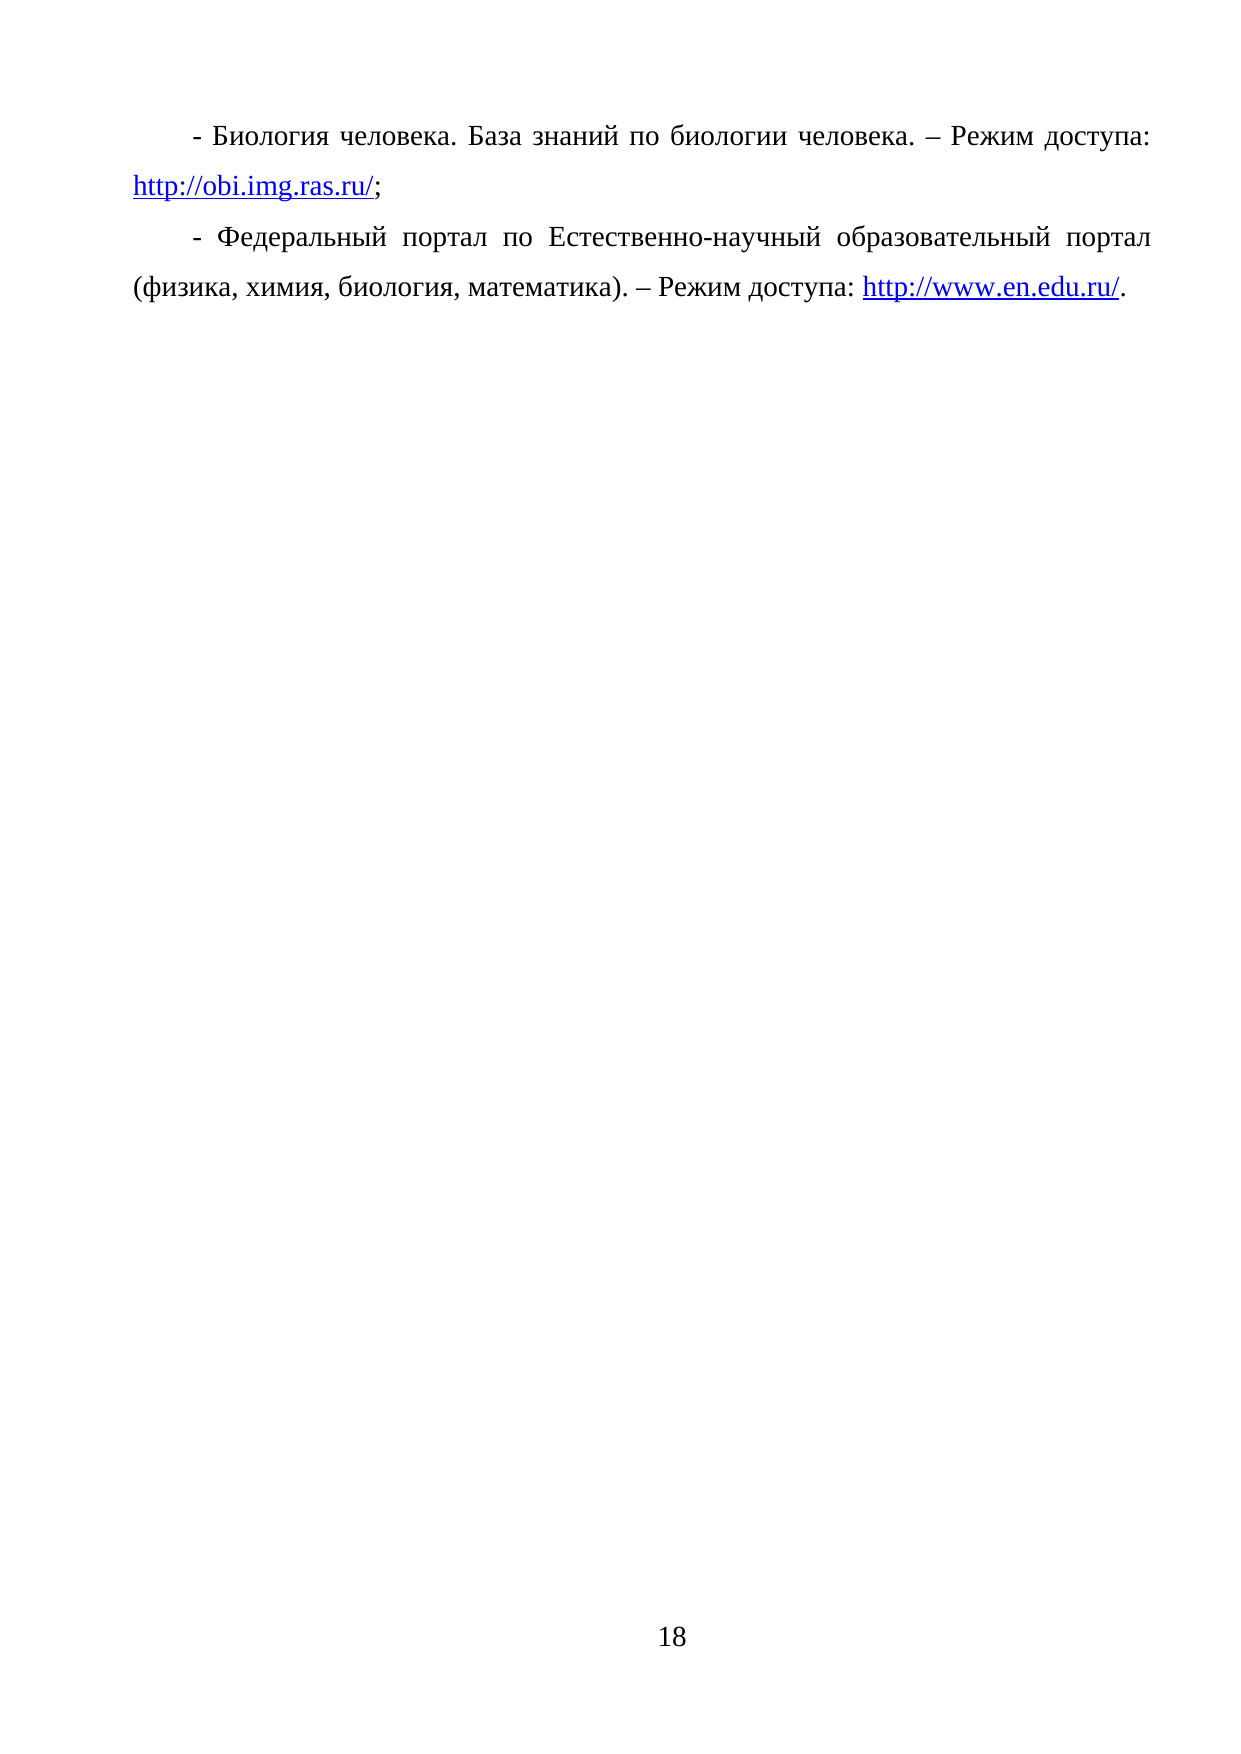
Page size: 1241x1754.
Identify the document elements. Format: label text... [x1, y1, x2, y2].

text - Федеральный портал по Естественно-научный образовательный портал (физика, химия, биология, математика). – Режим доступа: http://www.en.edu.ru/. [133, 219, 1152, 303]
text - Биология человека. База знаний по биологии человека. – Режим доступа: http://obi.img.ras.ru/; [133, 118, 1152, 202]
